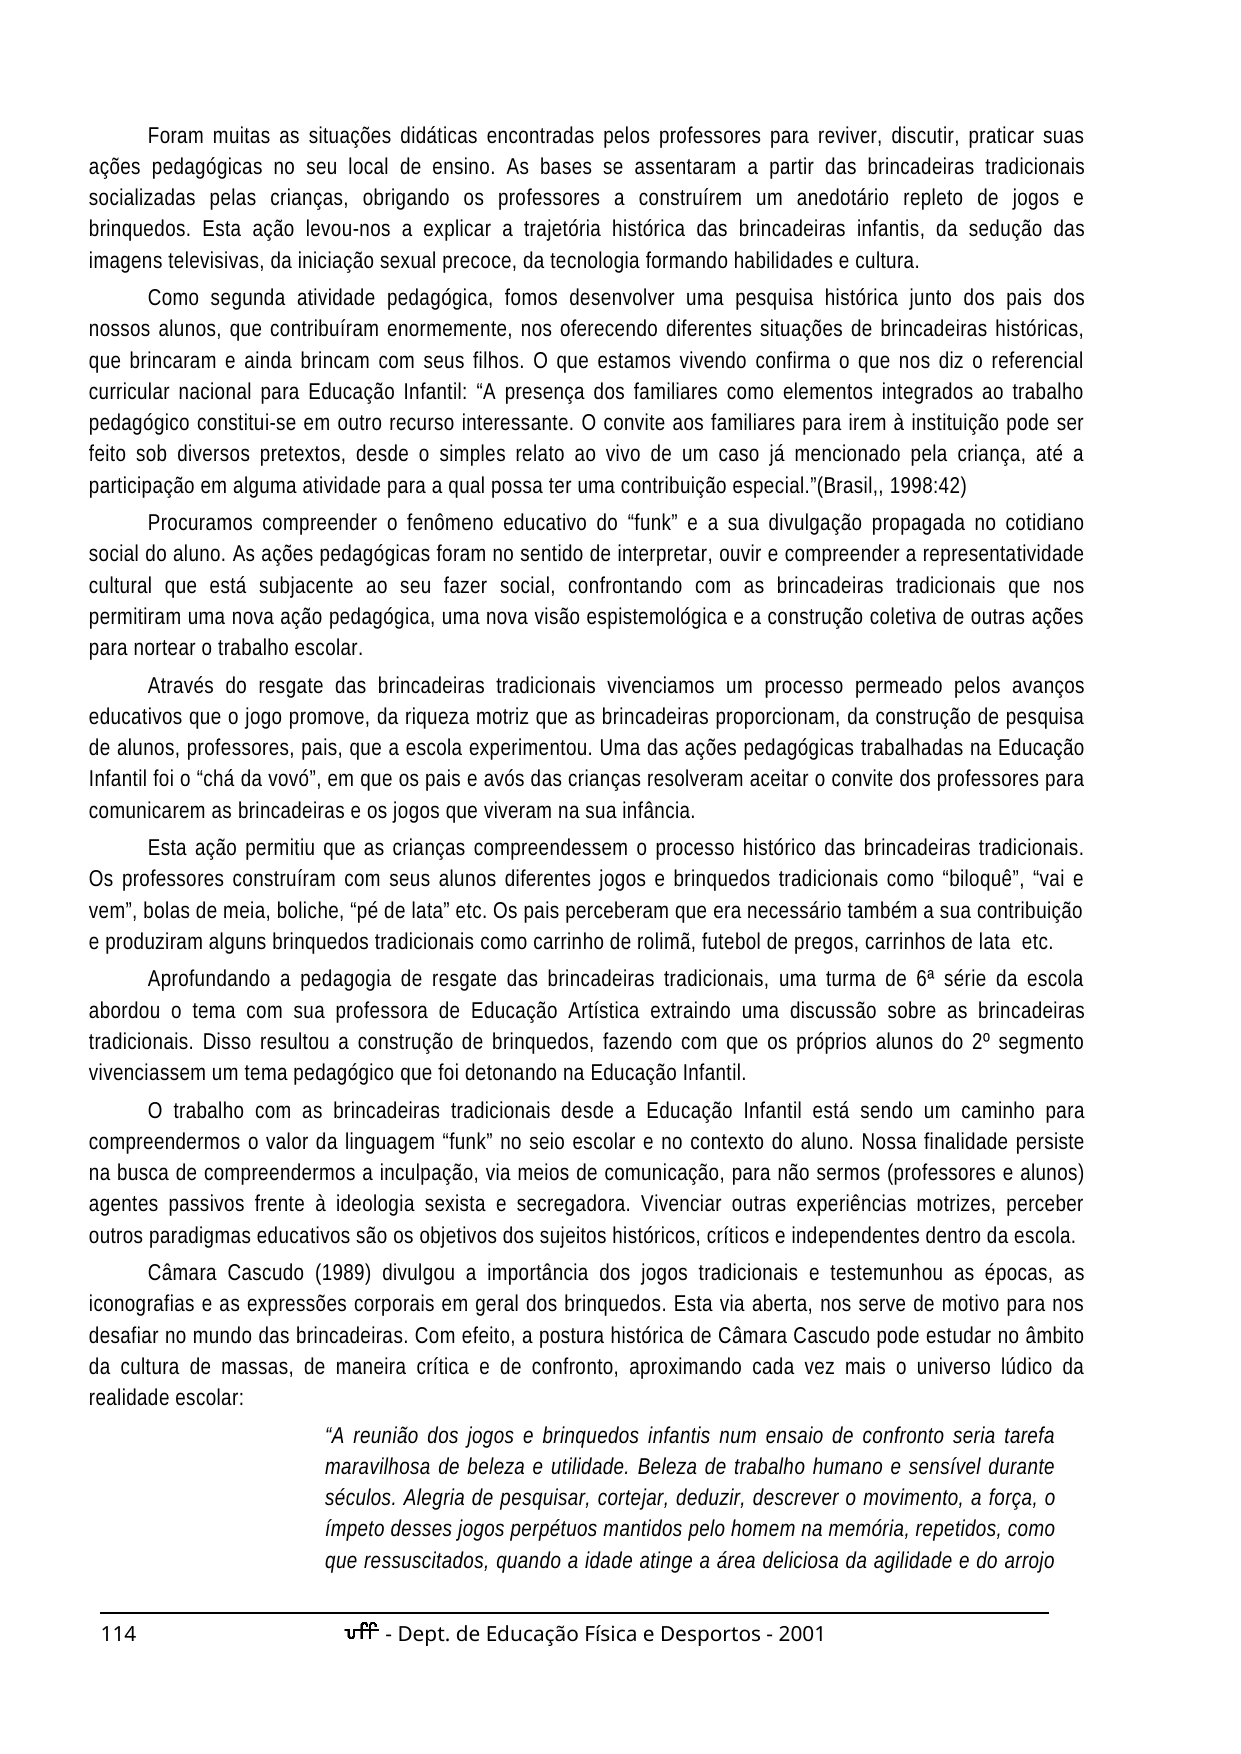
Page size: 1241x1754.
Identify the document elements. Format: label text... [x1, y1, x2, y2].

text O trabalho com as brincadeiras tradicionais desde a Educação Infantil está sendo um caminho para compreendermos o valor da linguagem “funk” no seio escolar e no contexto do aluno. Nossa finalidade persiste na busca de compreendermos a inculpação, via meios de comunicação, para não sermos (professores e alunos) agentes passivos frente à ideologia sexista e secregadora. Vivenciar outras experiências motrizes, perceber outros paradigmas educativos são os objetivos dos sujeitos históricos, críticos e independentes dentro da escola. [89, 1093, 1087, 1249]
text Esta ação permitiu que as crianças compreendessem o processo histórico das brincadeiras tradicionais. Os professores construíram com seus alunos diferentes jogos e brinquedos tradicionais como “biloquê”, “vai e vem”, bolas de meia, boliche, “pé de lata” etc. Os pais perceberam que era necessário também a sua contribuição e produziram alguns brinquedos tradicionais como carrinho de rolimã, futebol de pregos, carrinhos de lata etc. [89, 831, 1087, 956]
text Foram muitas as situações didáticas encontradas pelos professores para reviver, discutir, praticar suas ações pedagógicas no seu local de ensino. As bases se assentaram a partir das brincadeiras tradicionais socializadas pelas crianças, obrigando os professores a construírem um anedotário repleto de jogos e brinquedos. Esta ação levou-nos a explicar a trajetória histórica das brincadeiras infantis, da sedução das imagens televisivas, da iniciação sexual precoce, da tecnologia formando habilidades e cultura. [89, 118, 1087, 274]
text Através do resgate das brincadeiras tradicionais vivenciamos um processo permeado pelos avanços educativos que o jogo promove, da riqueza motriz que as brincadeiras proporcionam, da construção de pesquisa de alunos, professores, pais, que a escola experimentou. Uma das ações pedagógicas trabalhadas na Educação Infantil foi o “chá da vovó”, em que os pais e avós das crianças resolveram aceitar o convite dos professores para comunicarem as brincadeiras e os jogos que viveram na sua infância. [89, 668, 1087, 824]
text Como segunda atividade pedagógica, fomos desenvolver uma pesquisa histórica junto dos pais dos nossos alunos, que contribuíram enormemente, nos oferecendo diferentes situações de brincadeiras históricas, que brincaram e ainda brincam com seus filhos. O que estamos vivendo confirma o que nos diz o referencial curricular nacional para Educação Infantil: “A presença dos familiares como elementos integrados ao trabalho pedagógico constitui-se em outro recurso interessante. O convite aos familiares para irem à instituição pode ser feito sob diversos pretextos, desde o simples relato ao vivo de um caso já mencionado pela criança, até a participação em alguma atividade para a qual possa ter uma contribuição especial.”(Brasil,, 1998:42) [89, 281, 1087, 499]
text Procuramos compreender o fenômeno educativo do “funk” e a sua divulgação propagada no cotidiano social do aluno. As ações pedagógicas foram no sentido de interpretar, ouvir e compreender a representatividade cultural que está subjacente ao seu fazer social, confrontando com as brincadeiras tradicionais que nos permitiram uma nova ação pedagógica, uma nova visão espistemológica e a construção coletiva de outras ações para nortear o trabalho escolar. [89, 506, 1087, 662]
text Câmara Cascudo (1989) divulgou a importância dos jogos tradicionais e testemunhou as épocas, as iconografias e as expressões corporais em geral dos brinquedos. Esta via aberta, nos serve de motivo para nos desafiar no mundo das brincadeiras. Com efeito, a postura histórica de Câmara Cascudo pode estudar no âmbito da cultura de massas, de maneira crítica e de confronto, aproximando cada vez mais o universo lúdico da realidade escolar: [89, 1256, 1087, 1412]
text Aprofundando a pedagogia de resgate das brincadeiras tradicionais, uma turma de 6ª série da escola abordou o tema com sua professora de Educação Artística extraindo uma discussão sobre as brincadeiras tradicionais. Disso resultou a construção de brinquedos, fazendo com que os próprios alunos do 2º segmento vivenciassem um tema pedagógico que foi detonando na Educação Infantil. [89, 962, 1087, 1087]
picture [341, 1619, 380, 1641]
